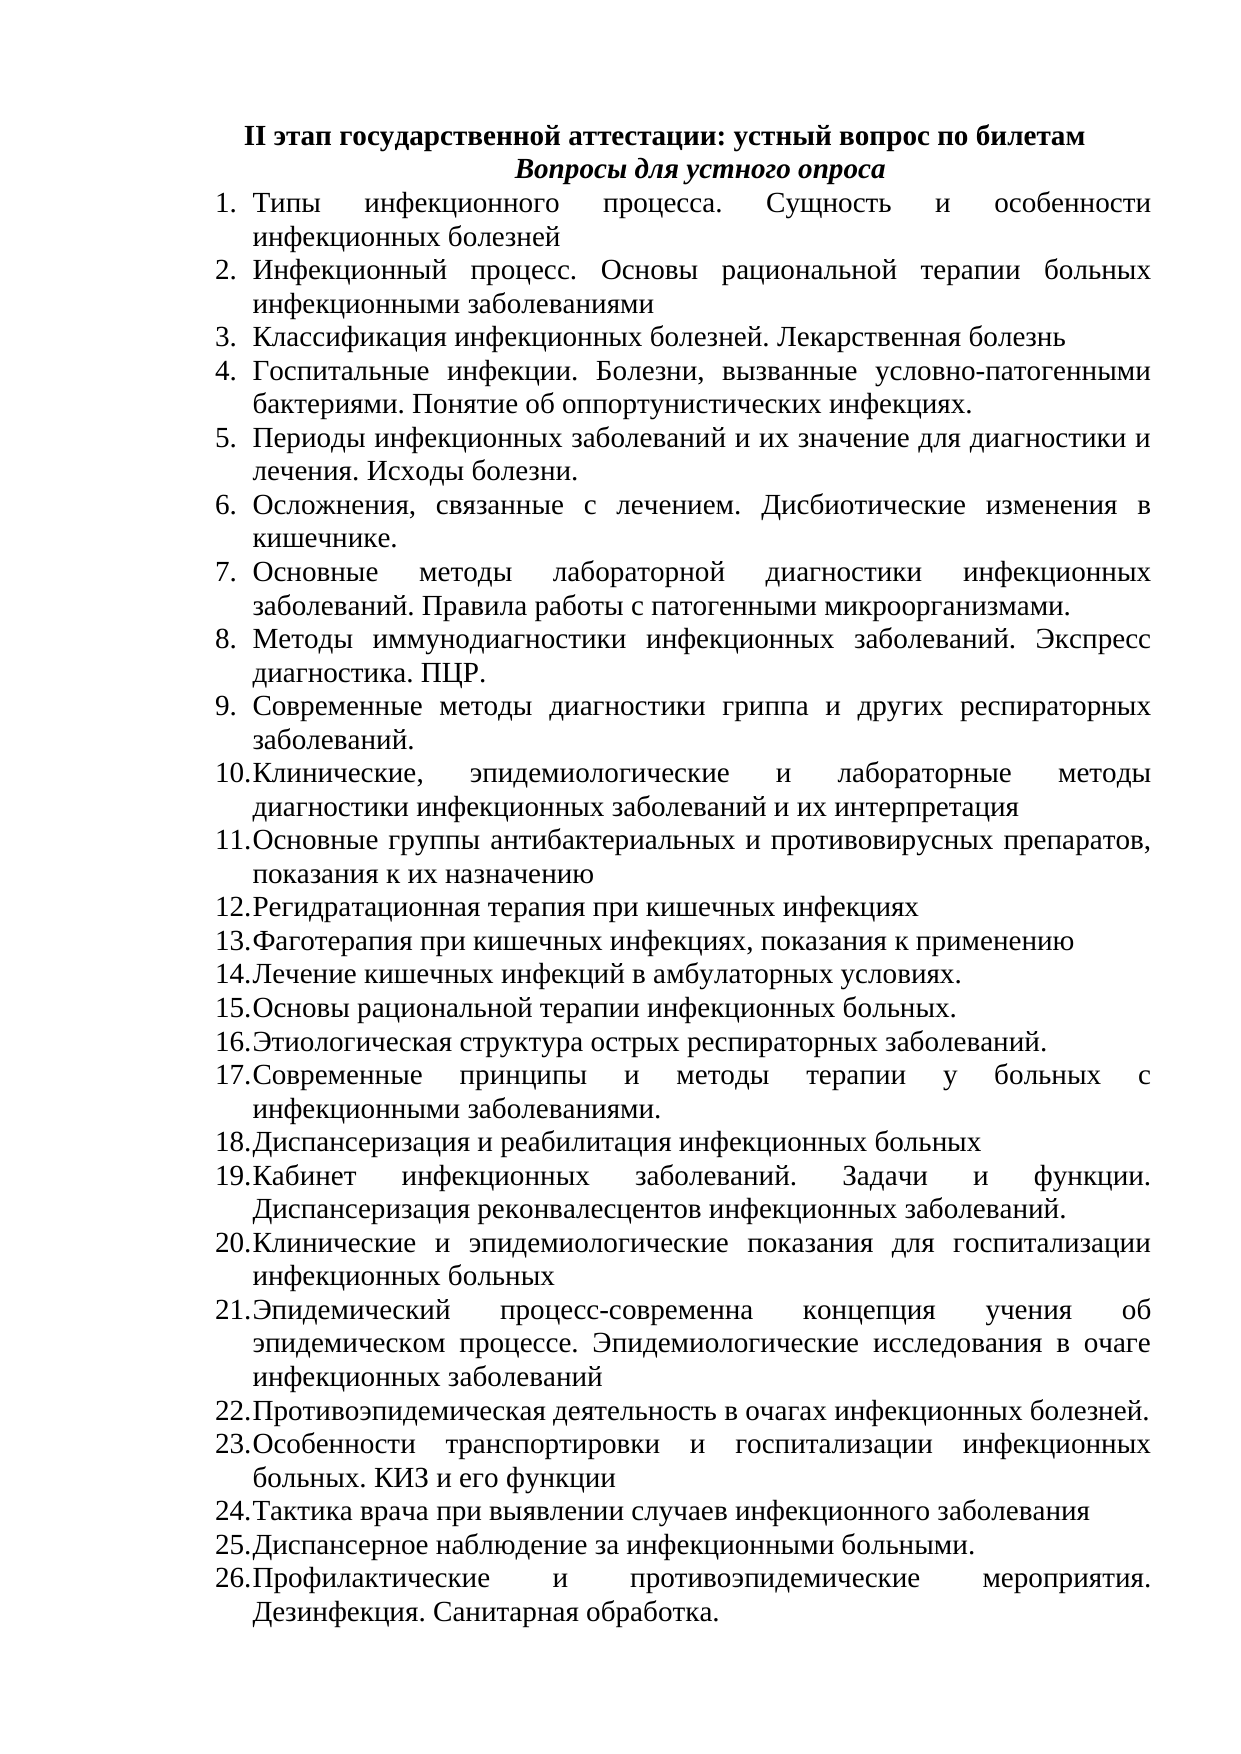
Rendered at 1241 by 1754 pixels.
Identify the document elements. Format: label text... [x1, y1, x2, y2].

list Периоды инфекционных заболеваний и их значение для диагностики и лечения. Исходы болезни. [215, 420, 1152, 487]
list Современные методы диагностики гриппа и других респираторных заболеваний. [215, 688, 1152, 755]
list Основные группы антибактериальных и противовирусных препаратов, показания к их назначению [215, 822, 1152, 889]
list Инфекционный процесс. Основы рациональной терапии больных инфекционными заболеваниями [215, 252, 1152, 319]
list Современные принципы и методы терапии у больных с инфекционными заболеваниями. [215, 1057, 1152, 1124]
list Лечение кишечных инфекций в амбулаторных условиях. [215, 957, 1152, 990]
list Методы иммунодиагностики инфекционных заболеваний. Экспресс диагностика. ПЦР. [215, 621, 1152, 688]
list Классификация инфекционных болезней. Лекарственная болезнь [215, 319, 1152, 353]
list Регидратационная терапия при кишечных инфекциях [215, 889, 1152, 923]
list Диспансерное наблюдение за инфекционными больными. [215, 1527, 1152, 1560]
list Клинические и эпидемиологические показания для госпитализации инфекционных больных [215, 1225, 1152, 1292]
text Вопросы для устного опроса [177, 152, 1152, 185]
list Тактика врача при выявлении случаев инфекционного заболевания [215, 1493, 1152, 1527]
list Фаготерапия при кишечных инфекциях, показания к применению [215, 923, 1152, 957]
list Госпитальные инфекции. Болезни, вызванные условно-патогенными бактериями. Понятие об оппортунистических инфекциях. [215, 353, 1152, 420]
list Этиологическая структура острых респираторных заболеваний. [215, 1024, 1152, 1057]
list Диспансеризация и реабилитация инфекционных больных [215, 1124, 1152, 1158]
list Типы инфекционного процесса. Сущность и особенности инфекционных болезней [215, 185, 1152, 252]
list Профилактические и противоэпидемические мероприятия. Дезинфекция. Санитарная обработка. [215, 1560, 1152, 1627]
list Основные методы лабораторной диагностики инфекционных заболеваний. Правила работы с патогенными микроорганизмами. [215, 554, 1152, 621]
list Клинические, эпидемиологические и лабораторные методы диагностики инфекционных заболеваний и их интерпретация [215, 755, 1152, 822]
list Эпидемический процесс-современна концепция учения об эпидемическом процессе. Эпидемиологические исследования в очаге инфекционных заболеваний [215, 1292, 1152, 1393]
list Основы рациональной терапии инфекционных больных. [215, 990, 1152, 1024]
list Осложнения, связанные с лечением. Дисбиотические изменения в кишечнике. [215, 487, 1152, 554]
list Кабинет инфекционных заболеваний. Задачи и функции. Диспансеризация реконвалесцентов инфекционных заболеваний. [215, 1158, 1152, 1225]
list Противоэпидемическая деятельность в очагах инфекционных болезней. [215, 1393, 1152, 1426]
list Особенности транспортировки и госпитализации инфекционных больных. КИЗ и его функции [215, 1426, 1152, 1493]
text II этап государственной аттестации: устный вопрос по билетам [177, 118, 1152, 152]
